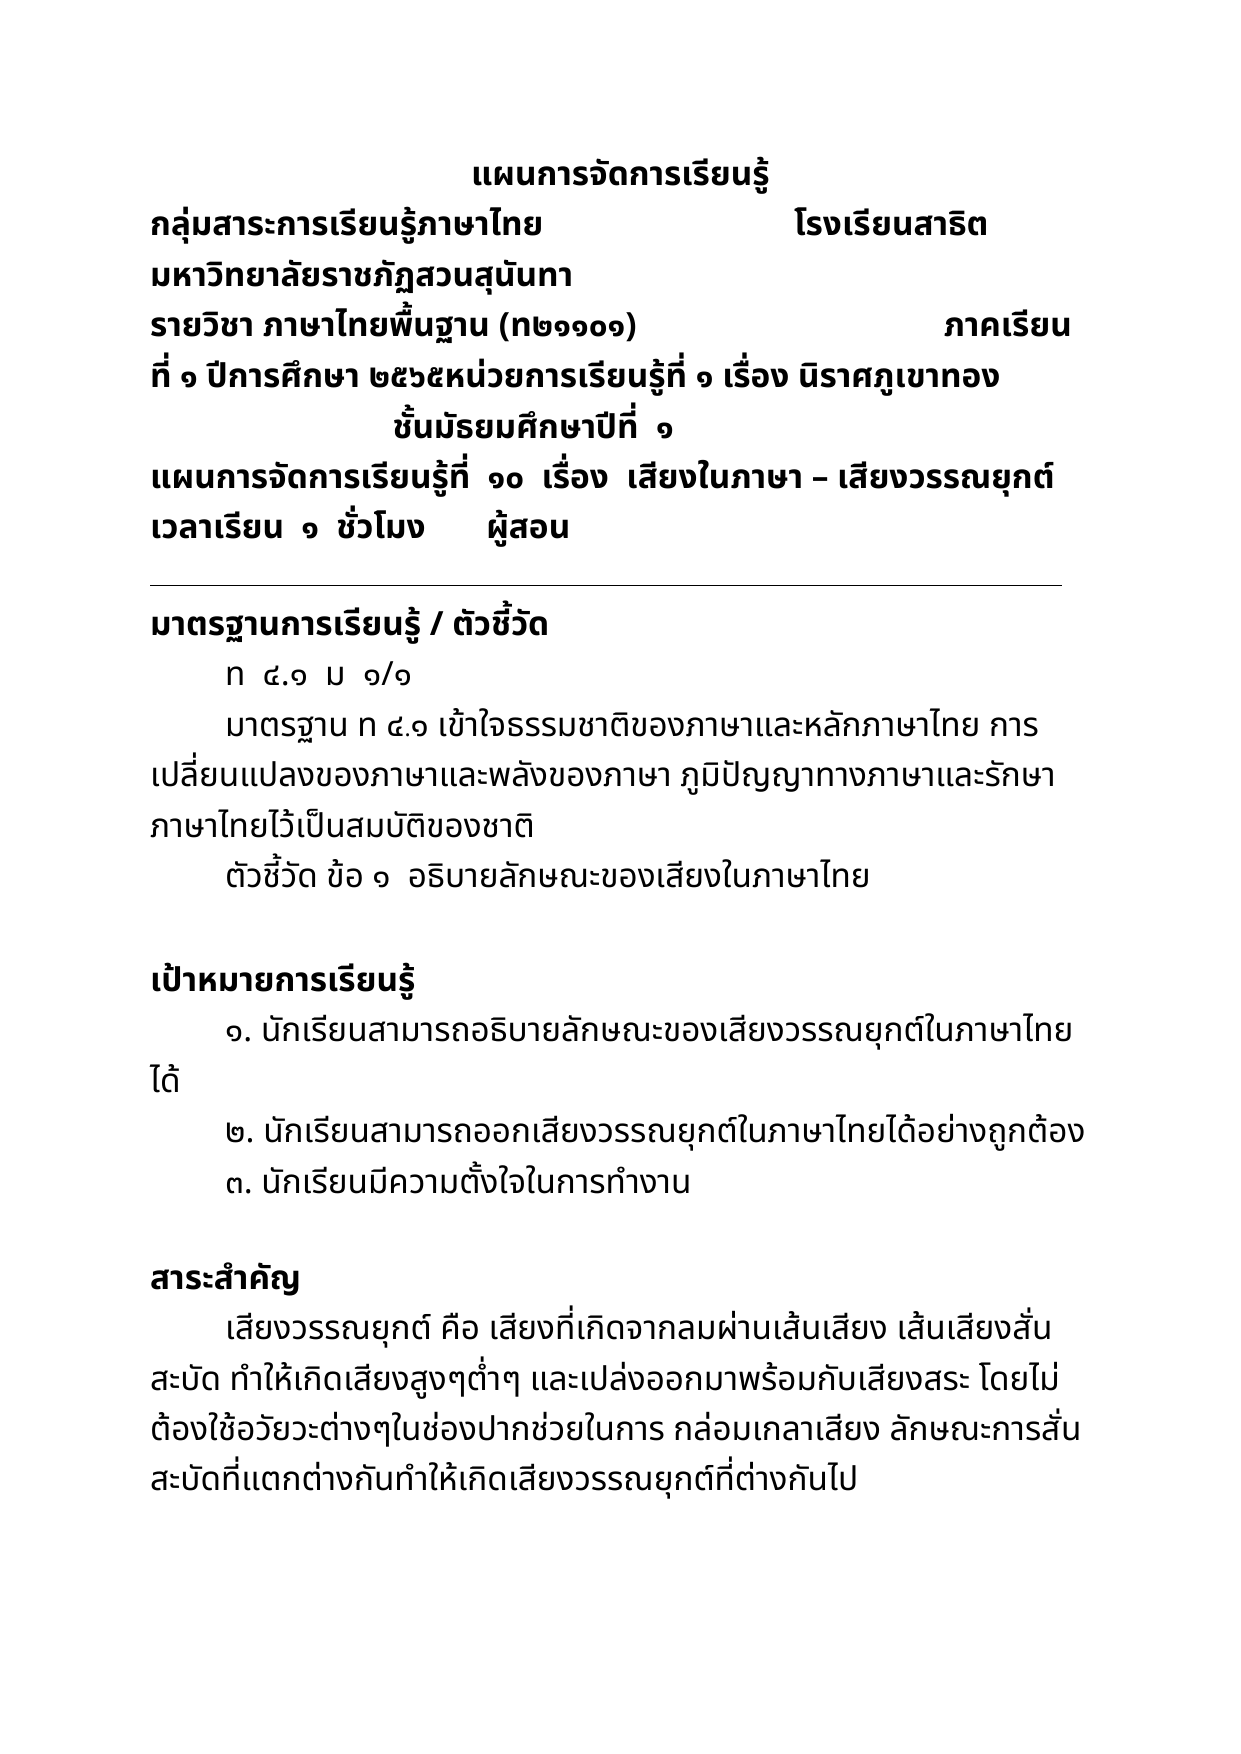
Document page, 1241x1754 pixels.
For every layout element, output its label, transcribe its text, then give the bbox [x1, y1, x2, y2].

text เสียงวรรณยุกต์ คือ เสียงที่เกิดจากลมผ่านเส้นเสียง เส้นเสียงสั่นสะบัด ทำให้เกิดเสียงสูงๆต่ำๆ และเปล่งออกมาพร้อมกับเสียงสระ โดยไม่ต้องใช้อวัยวะต่างๆในช่องปากช่วยในการ กล่อมเกลาเสียง ลักษณะการสั่นสะบัดที่แตกต่างกันทำให้เกิดเสียงวรรณยุกต์ที่ต่างกันไป [150, 1304, 1090, 1506]
text รายวิชา ภาษาไทยพื้นฐาน (ท๒๑๑๐๑) ภาคเรียนที่ ๑ ปีการศึกษา ๒๕๖๕หน่วยการเรียนรู้ที่ ๑ เรื่อง นิราศภูเขาทอง ชั้นมัธยมศึกษาปีที่ ๑ [150, 301, 1090, 453]
text แผนการจัดการเรียนรู้ที่ ๑๐ เรื่อง เสียงในภาษา – เสียงวรรณยุกต์ เวลาเรียน ๑ ชั่วโมง ผู้สอน [150, 453, 1090, 554]
text แผนการจัดการเรียนรู้ [150, 150, 1090, 200]
text ๒. นักเรียนสามารถออกเสียงวรรณยุกต์ในภาษาไทยได้อย่างถูกต้อง [150, 1107, 1090, 1158]
text กลุ่มสาระการเรียนรู้ภาษาไทย โรงเรียนสาธิตมหาวิทยาลัยราชภัฏสวนสุนันทา [150, 200, 1090, 301]
text ๑. นักเรียนสามารถอธิบายลักษณะของเสียงวรรณยุกต์ในภาษาไทยได้ [150, 1006, 1090, 1107]
text ตัวชี้วัด ข้อ ๑ อธิบายลักษณะของเสียงในภาษาไทย [150, 852, 1090, 902]
text มาตรฐาน ท ๔.๑ เข้าใจธรรมชาติของภาษาและหลักภาษาไทย การเปลี่ยนแปลงของภาษาและพลังของภาษา ภูมิปัญญาทางภาษาและรักษาภาษาไทยไว้เป็นสมบัติของชาติ [150, 701, 1090, 852]
text มาตรฐานการเรียนรู้ / ตัวชี้วัด [150, 599, 1090, 650]
text เป้าหมายการเรียนรู้ [150, 956, 1090, 1006]
text ท ๔.๑ ม ๑/๑ [150, 650, 1090, 701]
text ๓. นักเรียนมีความตั้งใจในการทำงาน [150, 1158, 1090, 1208]
text สาระสำคัญ [150, 1254, 1090, 1304]
